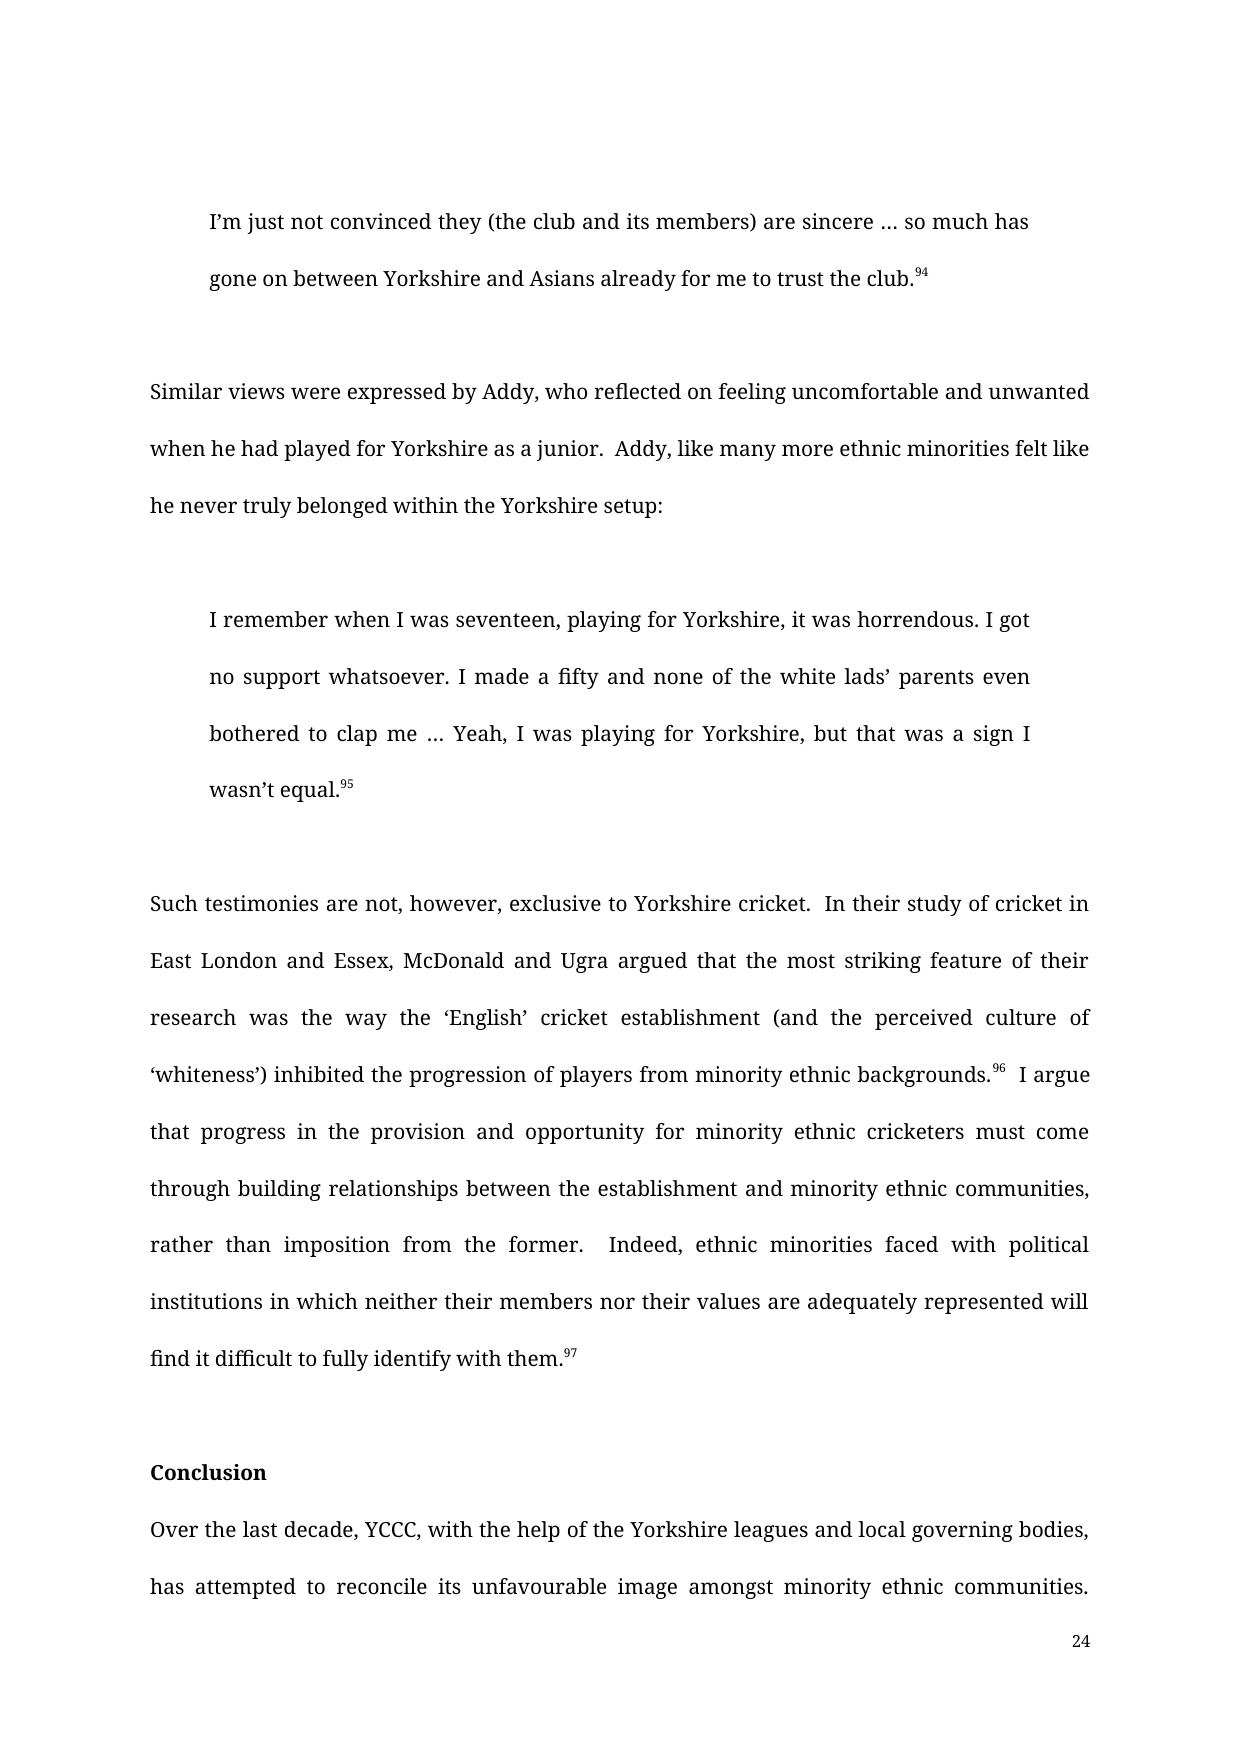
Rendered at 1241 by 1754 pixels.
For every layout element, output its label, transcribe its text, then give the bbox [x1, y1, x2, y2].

text I’m just not convinced they (the club and its members) are sincere … so much has gone on between Yorkshire and Asians already for me to trust the club. [209, 207, 1031, 292]
text Conclusion [150, 1458, 1090, 1487]
text Such testimonies are not, however, exclusive to Yorkshire cricket. In their study of cricket in East London and Essex, McDonald and Ugra argued that the most striking feature of their research was the way the ‘English’ cricket establishment (and the perceived culture of ‘whiteness’) inhibited the progression of players from minority ethnic backgrounds. I argue that progress in the provision and opportunity for minority ethnic cricketers must come through building relationships between the establishment and minority ethnic communities, rather than imposition from the former. Indeed, ethnic minorities faced with political institutions in which neither their members nor their values are adequately represented will find it difficult to fully identify with them. [150, 889, 1090, 1373]
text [150, 1515, 1090, 1600]
text Similar views were expressed by Addy, who reflected on feeling uncomfortable and unwanted when he had played for Yorkshire as a junior. Addy, like many more ethnic minorities felt like he never truly belonged within the Yorkshire setup: [150, 377, 1090, 520]
text I remember when I was seventeen, playing for Yorkshire, it was horrendous. I got no support whatsoever. I made a fifty and none of the white lads’ parents even bothered to clap me … Yeah, I was playing for Yorkshire, but that was a sign I wasn’t equal. [209, 605, 1031, 804]
